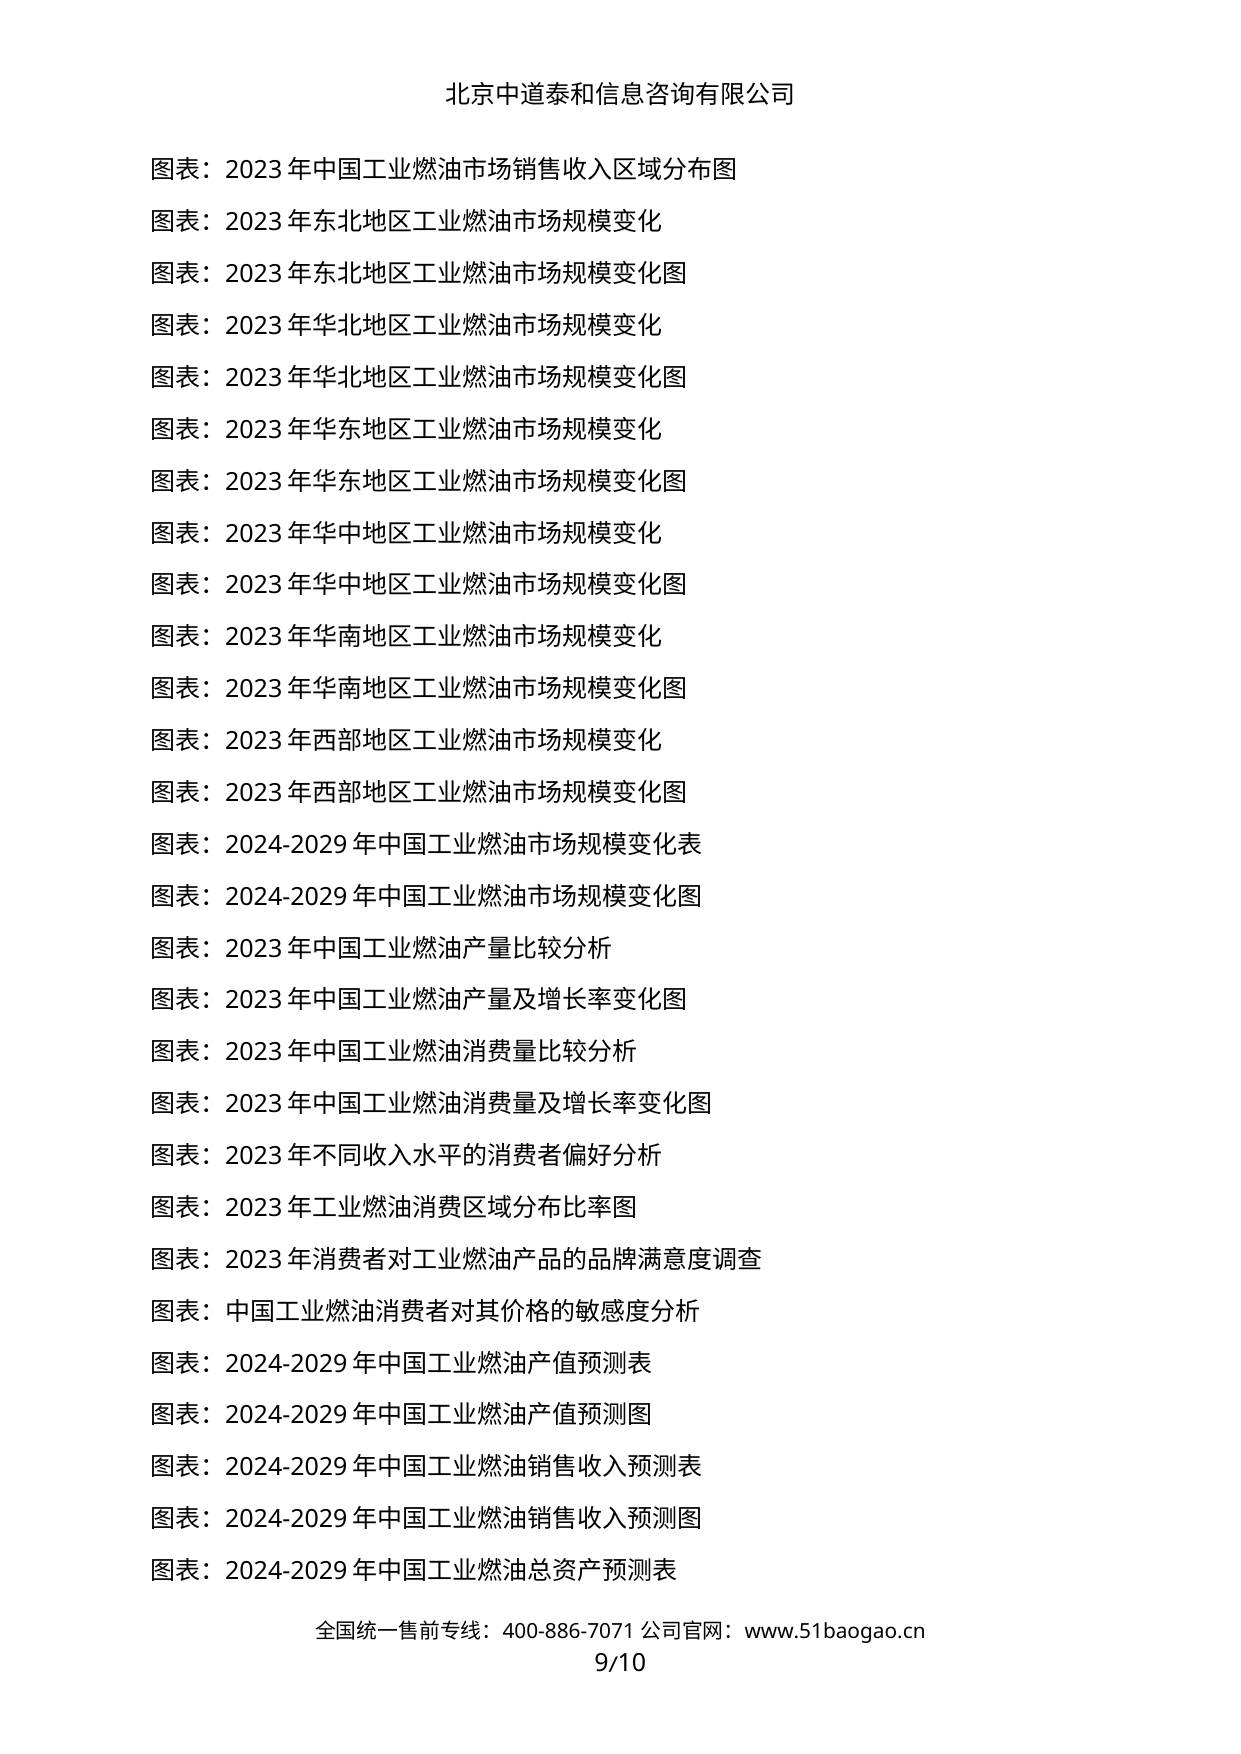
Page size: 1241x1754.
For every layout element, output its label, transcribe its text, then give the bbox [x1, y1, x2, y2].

text 图表：2024-2029年中国工业燃油总资产预测表 [150, 1551, 1090, 1587]
text 图表：2023年华南地区工业燃油市场规模变化 [150, 617, 1090, 653]
text 图表：2023年中国工业燃油产量及增长率变化图 [150, 980, 1090, 1016]
text 图表：2023年工业燃油消费区域分布比率图 [150, 1187, 1090, 1224]
text 图表：2023年中国工业燃油市场销售收入区域分布图 [150, 150, 1090, 186]
text 图表：2024-2029年中国工业燃油销售收入预测图 [150, 1499, 1090, 1535]
text 图表：2024-2029年中国工业燃油销售收入预测表 [150, 1447, 1090, 1483]
text 图表：2023年中国工业燃油消费量比较分析 [150, 1032, 1090, 1068]
text 图表：2023年中国工业燃油消费量及增长率变化图 [150, 1084, 1090, 1120]
text 图表：2023年不同收入水平的消费者偏好分析 [150, 1136, 1090, 1172]
text 图表：2023年消费者对工业燃油产品的品牌满意度调查 [150, 1239, 1090, 1276]
text 图表：2024-2029年中国工业燃油产值预测图 [150, 1395, 1090, 1431]
text 图表：2023年华中地区工业燃油市场规模变化 [150, 513, 1090, 549]
text 图表：2023年华中地区工业燃油市场规模变化图 [150, 565, 1090, 601]
text 图表：2023年华南地区工业燃油市场规模变化图 [150, 669, 1090, 705]
text 图表：2023年西部地区工业燃油市场规模变化 [150, 721, 1090, 757]
text 图表：2024-2029年中国工业燃油产值预测表 [150, 1343, 1090, 1379]
text 图表：2023年华东地区工业燃油市场规模变化 [150, 409, 1090, 446]
text 图表：2023年华东地区工业燃油市场规模变化图 [150, 461, 1090, 497]
text 图表：2024-2029年中国工业燃油市场规模变化表 [150, 824, 1090, 861]
text 图表：2023年东北地区工业燃油市场规模变化 [150, 202, 1090, 238]
text 图表：2023年华北地区工业燃油市场规模变化 [150, 306, 1090, 342]
text 图表：中国工业燃油消费者对其价格的敏感度分析 [150, 1291, 1090, 1327]
text 图表：2023年华北地区工业燃油市场规模变化图 [150, 357, 1090, 394]
text 图表：2023年东北地区工业燃油市场规模变化图 [150, 254, 1090, 290]
text 图表：2023年西部地区工业燃油市场规模变化图 [150, 772, 1090, 809]
text 图表：2023年中国工业燃油产量比较分析 [150, 928, 1090, 964]
text 图表：2024-2029年中国工业燃油市场规模变化图 [150, 876, 1090, 912]
